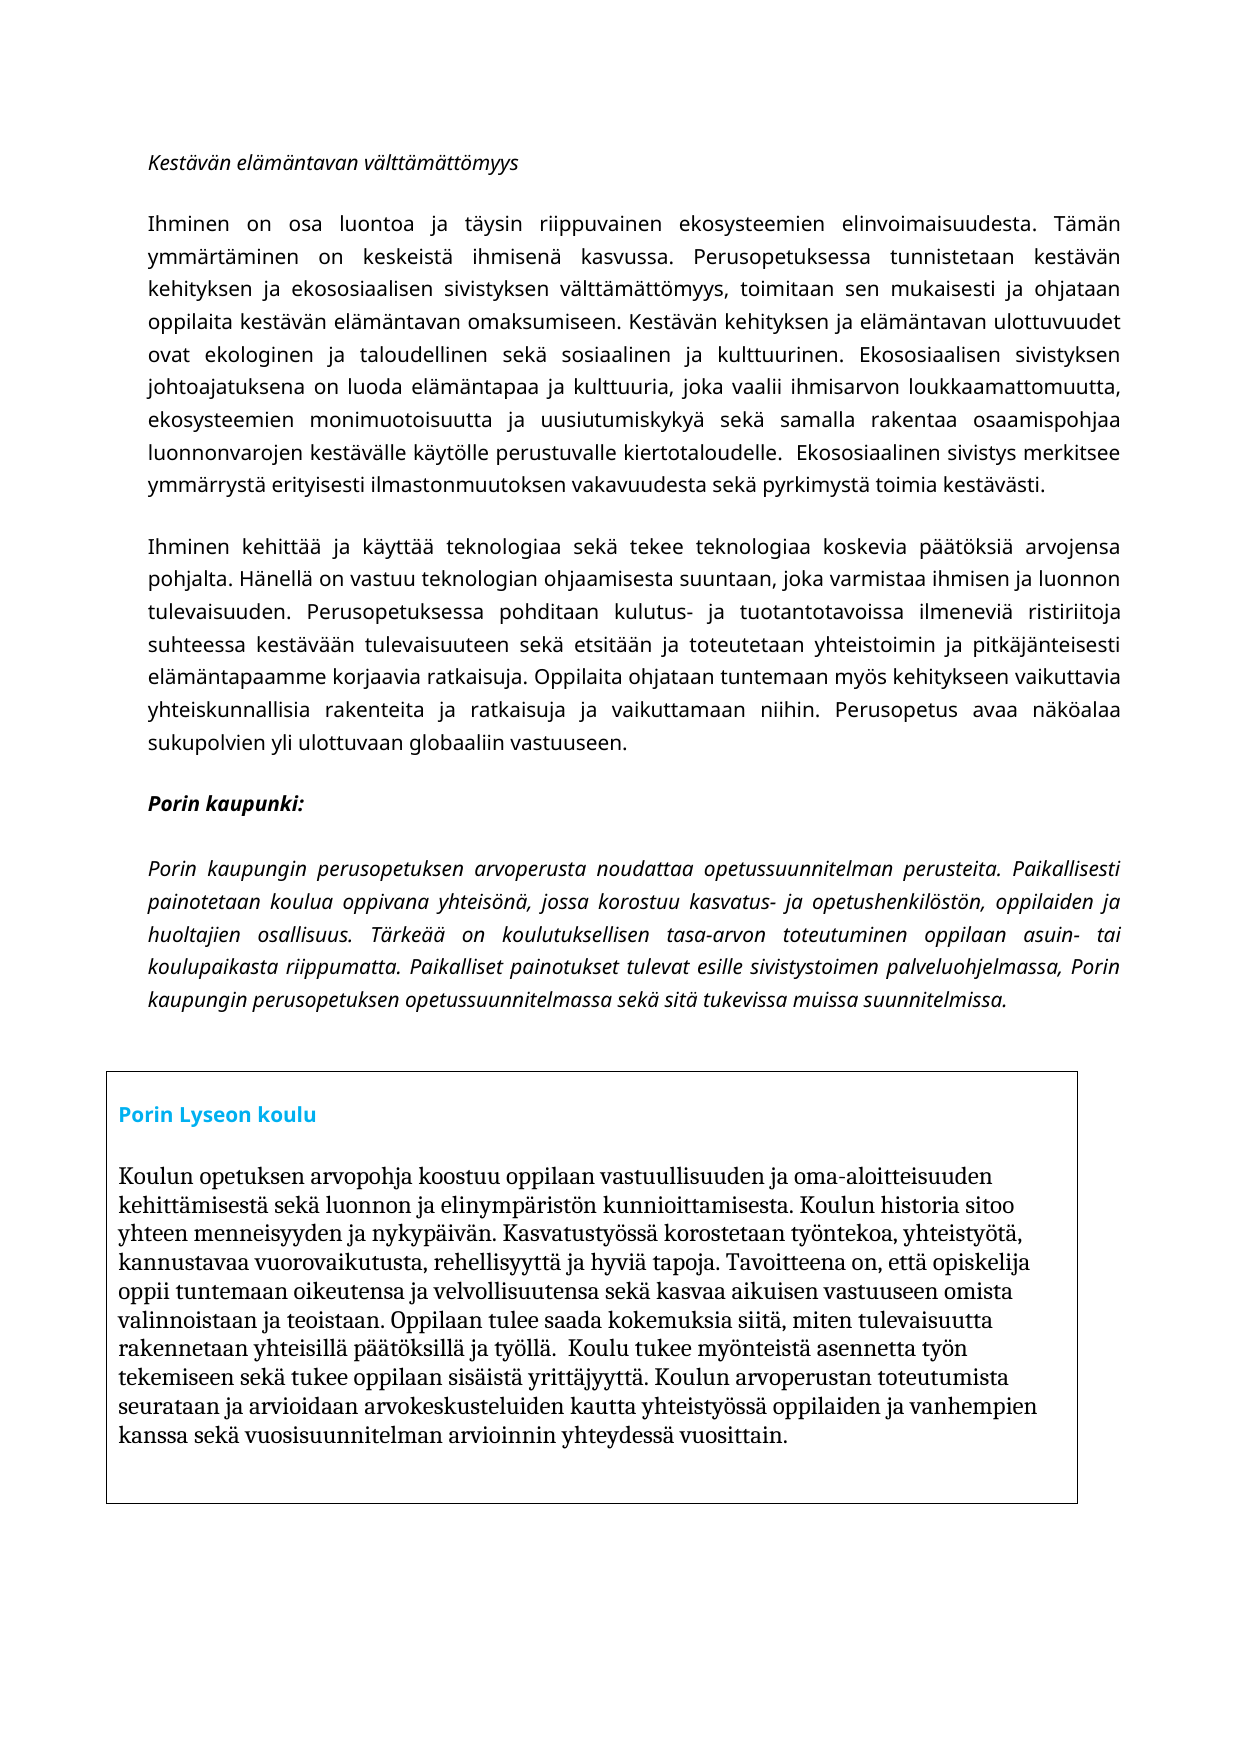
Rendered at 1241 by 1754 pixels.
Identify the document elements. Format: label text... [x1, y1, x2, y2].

text Kestävän elämäntavan välttämättömyys [118, 148, 1122, 176]
table_header Porin Lyseon koulu Koulun opetuksen arvopohja koostuu oppilaan vastuullisuuden ja oma-aloitteisuuden kehittämisestä sekä luonnon ja elinympäristön kunnioittamisesta. Koulun historia sitoo yhteen menneisyyden ja nykypäivän. Kasvatustyössä korostetaan työntekoa, yhteistyötä, kannustavaa vuorovaikutusta, rehellisyyttä ja hyviä tapoja. Tavoitteena on, että opiskelija oppii tuntemaan oikeutensa ja velvollisuutensa sekä kasvaa aikuisen vastuuseen omista valinnoistaan ja teoistaan. Oppilaan tulee saada kokemuksia siitä, miten tulevaisuutta rakennetaan yhteisillä päätöksillä ja työllä. Koulu tukee myönteistä asennetta työn tekemiseen sekä tukee oppilaan sisäistä yrittäjyyttä. Koulun arvoperustan toteutumista seurataan ja arvioidaan arvokeskusteluiden kautta yhteistyössä oppilaiden ja vanhempien kanssa sekä vuosisuunnitelman arvioinnin yhteydessä vuosittain. [107, 1072, 1077, 1503]
list Porin kaupunki: [148, 789, 1122, 818]
text Ihminen kehittää ja käyttää teknologiaa sekä tekee teknologiaa koskevia päätöksiä arvojensa pohjalta. Hänellä on vastuu teknologian ohjaamisesta suuntaan, joka varmistaa ihmisen ja luonnon tulevaisuuden. Perusopetuksessa pohditaan kulutus- ja tuotantotavoissa ilmeneviä ristiriitoja suhteessa kestävään tulevaisuuteen sekä etsitään ja toteutetaan yhteistoimin ja pitkäjänteisesti elämäntapaamme korjaavia ratkaisuja. Oppilaita ohjataan tuntemaan myös kehitykseen vaikuttavia yhteiskunnallisia rakenteita ja ratkaisuja ja vaikuttamaan niihin. Perusopetus avaa näköalaa sukupolvien yli ulottuvaan globaaliin vastuuseen. [148, 532, 1122, 756]
list Porin kaupungin perusopetuksen arvoperusta noudattaa opetussuunnitelman perusteita. Paikallisesti painotetaan koulua oppivana yhteisönä, jossa korostuu kasvatus- ja opetushenkilöstön, oppilaiden ja huoltajien osallisuus. Tärkeää on koulutuksellisen tasa-arvon toteutuminen oppilaan asuin- tai koulupaikasta riippumatta. Paikalliset painotukset tulevat esille sivistystoimen palveluohjelmassa, Porin kaupungin perusopetuksen opetussuunnitelmassa sekä sitä tukevissa muissa suunnitelmissa. [148, 854, 1122, 1013]
text Ihminen on osa luontoa ja täysin riippuvainen ekosysteemien elinvoimaisuudesta. Tämän ymmärtäminen on keskeistä ihmisenä kasvussa. Perusopetuksessa tunnistetaan kestävän kehityksen ja ekososiaalisen sivistyksen välttämättömyys, toimitaan sen mukaisesti ja ohjataan oppilaita kestävän elämäntavan omaksumiseen. Kestävän kehityksen ja elämäntavan ulottuvuudet ovat ekologinen ja taloudellinen sekä sosiaalinen ja kulttuurinen. Ekososiaalisen sivistyksen johtoajatuksena on luoda elämäntapaa ja kulttuuria, joka vaalii ihmisarvon loukkaamattomuutta, ekosysteemien monimuotoisuutta ja uusiutumiskykyä sekä samalla rakentaa osaamispohjaa luonnonvarojen kestävälle käytölle perustuvalle kiertotaloudelle. Ekososiaalinen sivistys merkitsee ymmärrystä erityisesti ilmastonmuutoksen vakavuudesta sekä pyrkimystä toimia kestävästi. [148, 209, 1122, 499]
